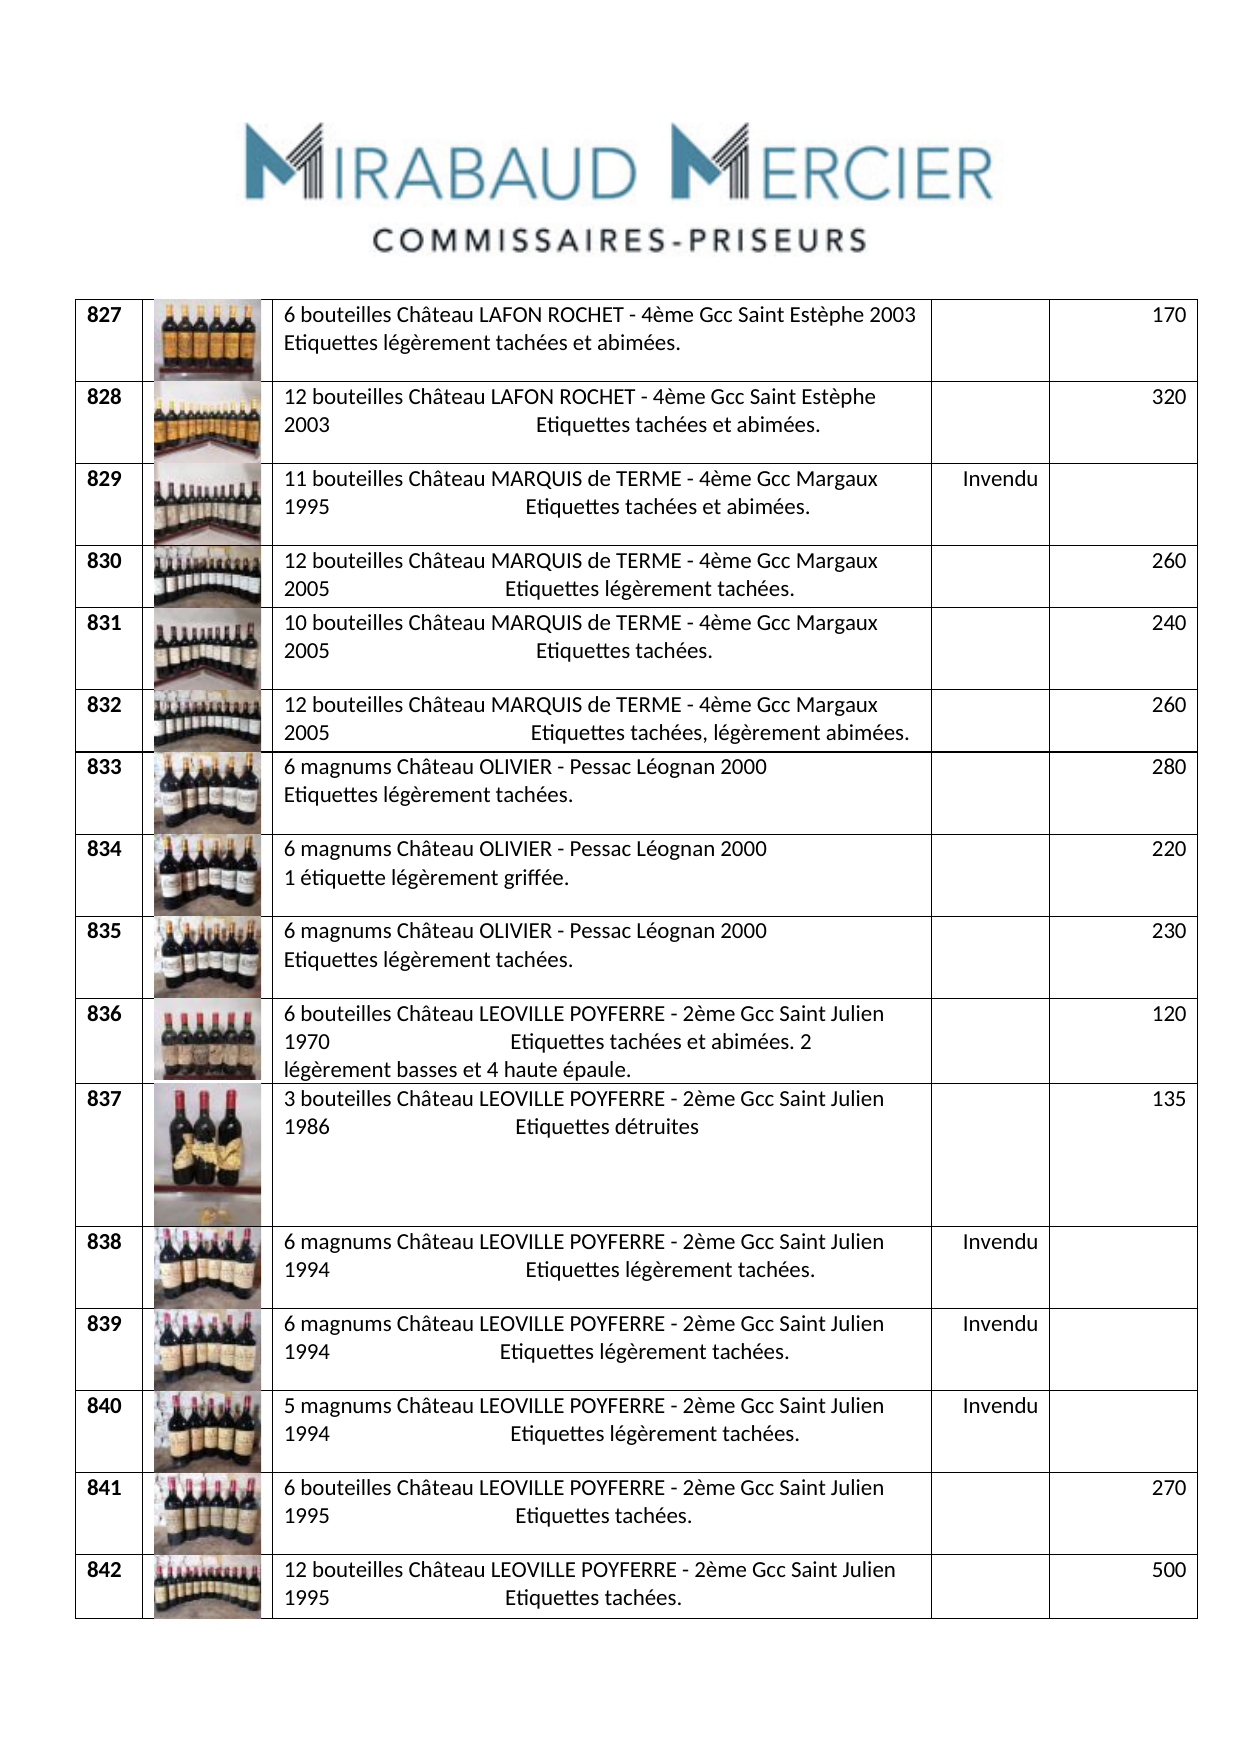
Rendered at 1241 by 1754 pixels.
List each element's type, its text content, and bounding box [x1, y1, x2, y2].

table_cell [262, 1309, 272, 1390]
table_cell [262, 690, 272, 751]
table_cell [143, 608, 154, 689]
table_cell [273, 1555, 931, 1618]
picture [154, 1227, 262, 1619]
table_cell [932, 300, 1049, 381]
table_cell 832 [76, 690, 142, 751]
table_cell 270 [1050, 1473, 1197, 1554]
table_cell 6 bouteilles Château LAFON ROCHET - 4ème Gcc Saint Estèphe 2003 Etiquettes légèrement tachées et abimées. [273, 300, 931, 381]
table_cell [262, 835, 272, 916]
table_cell 280 [1050, 753, 1197, 833]
table_cell 828 [76, 382, 142, 463]
table_cell [262, 608, 272, 689]
table_cell 5 magnums Château LEOVILLE POYFERRE - 2ème Gcc Saint Julien 1994 Etiquettes légèrement tachées. [273, 1391, 931, 1472]
table_cell 220 [1050, 835, 1197, 916]
table_cell 830 [76, 546, 142, 607]
table_cell [262, 1084, 272, 1226]
table_cell [932, 1555, 1049, 1618]
table_cell 839 [76, 1309, 142, 1390]
table_cell Invendu [932, 1309, 1049, 1390]
table_cell 842 [76, 1555, 142, 1618]
table_cell 836 [76, 999, 142, 1083]
picture [154, 73, 1037, 545]
picture [154, 546, 262, 1080]
table_cell 829 [76, 464, 142, 545]
table_cell 12 bouteilles Château MARQUIS de TERME - 4ème Gcc Margaux 2005 Etiquettes légèrement tachées. [273, 546, 931, 607]
table_cell [932, 608, 1049, 689]
table_cell 6 bouteilles Château LEOVILLE POYFERRE - 2ème Gcc Saint Julien 1995 Etiquettes tachées. [273, 1473, 931, 1554]
table_cell 6 magnums Château LEOVILLE POYFERRE - 2ème Gcc Saint Julien 1994 Etiquettes légèrement tachées. [273, 1227, 931, 1308]
table_cell [143, 917, 154, 998]
table_cell [932, 917, 1049, 998]
table_cell Invendu [932, 1227, 1049, 1308]
table_cell [143, 835, 154, 916]
table_cell [262, 1473, 272, 1554]
table_cell [143, 690, 154, 751]
table_cell [143, 999, 272, 1083]
table_cell 6 magnums Château OLIVIER - Pessac Léognan 2000 Etiquettes légèrement tachées. [273, 917, 931, 998]
table_cell 12 bouteilles Château LAFON ROCHET - 4ème Gcc Saint Estèphe 2003 Etiquettes tachées et abimées. [273, 382, 931, 463]
table_cell 834 [76, 835, 142, 916]
table_cell [932, 753, 1049, 833]
table_cell [1050, 464, 1197, 545]
table_cell 500 [1050, 1555, 1197, 1618]
table_cell 230 [1050, 917, 1197, 998]
table_cell [143, 753, 154, 833]
table_cell [932, 690, 1049, 751]
table_cell 3 bouteilles Château LEOVILLE POYFERRE - 2ème Gcc Saint Julien 1986 Etiquettes détruites [273, 1084, 931, 1226]
table_cell [143, 1227, 154, 1308]
table_cell [262, 1555, 272, 1618]
table_cell [932, 1084, 1049, 1226]
table_cell [143, 382, 154, 463]
table_cell 6 magnums Château LEOVILLE POYFERRE - 2ème Gcc Saint Julien 1994 Etiquettes légèrement tachées. [273, 1309, 931, 1390]
table_cell [143, 1391, 154, 1472]
table_cell 320 [1050, 382, 1197, 463]
table_cell [262, 546, 272, 607]
table_cell [143, 1555, 154, 1618]
table_cell [262, 1227, 272, 1308]
picture [154, 1083, 262, 1226]
table_cell 170 [1050, 300, 1197, 381]
table_cell [1050, 1391, 1197, 1472]
table_cell [262, 1391, 272, 1472]
table_cell [932, 546, 1049, 607]
table_cell 12 bouteilles Château MARQUIS de TERME - 4ème Gcc Margaux 2005 Etiquettes tachées, légèrement abimées. [273, 690, 931, 751]
table_cell [932, 382, 1049, 463]
table_cell 260 [1050, 546, 1197, 607]
table_cell [143, 1309, 154, 1390]
table_cell [1050, 1309, 1197, 1390]
table_cell 827 [76, 300, 142, 381]
table_cell [143, 1084, 154, 1226]
table_cell 840 [76, 1391, 142, 1472]
table_cell 6 magnums Château OLIVIER - Pessac Léognan 2000 Etiquettes légèrement tachées. [273, 753, 931, 833]
table_cell 6 magnums Château OLIVIER - Pessac Léognan 2000 1 étiquette légèrement griffée. [273, 835, 931, 916]
table_cell [262, 464, 272, 545]
table_cell Invendu [932, 464, 1049, 545]
table_cell [932, 1473, 1049, 1554]
table_cell 833 [76, 753, 142, 833]
table_cell [1050, 1227, 1197, 1308]
table_cell [143, 546, 154, 607]
table_cell [932, 835, 1049, 916]
table_cell 240 [1050, 608, 1197, 689]
table_cell 835 [76, 917, 142, 998]
table_cell [143, 1473, 154, 1554]
table_cell [262, 382, 272, 463]
table_cell 135 [1050, 1084, 1197, 1226]
table_cell 10 bouteilles Château MARQUIS de TERME - 4ème Gcc Margaux 2005 Etiquettes tachées. [273, 608, 931, 689]
table_cell 831 [76, 608, 142, 689]
table_cell 260 [1050, 690, 1197, 751]
table_cell [143, 464, 154, 545]
table_cell 841 [76, 1473, 142, 1554]
table_cell 120 [1050, 999, 1197, 1083]
table_cell [262, 300, 272, 381]
table_cell [262, 917, 272, 998]
table_cell [143, 300, 154, 381]
table_cell Invendu [932, 1391, 1049, 1472]
table_cell 838 [76, 1227, 142, 1308]
table_cell 6 bouteilles Château LEOVILLE POYFERRE - 2ème Gcc Saint Julien 1970 Etiquettes tachées et abimées. 2 légèrement basses et 4 haute épaule. [273, 999, 931, 1083]
table_cell [262, 753, 272, 833]
table_cell [932, 999, 1049, 1083]
table_cell 11 bouteilles Château MARQUIS de TERME - 4ème Gcc Margaux 1995 Etiquettes tachées et abimées. [273, 464, 931, 545]
table_cell 837 [76, 1084, 142, 1226]
